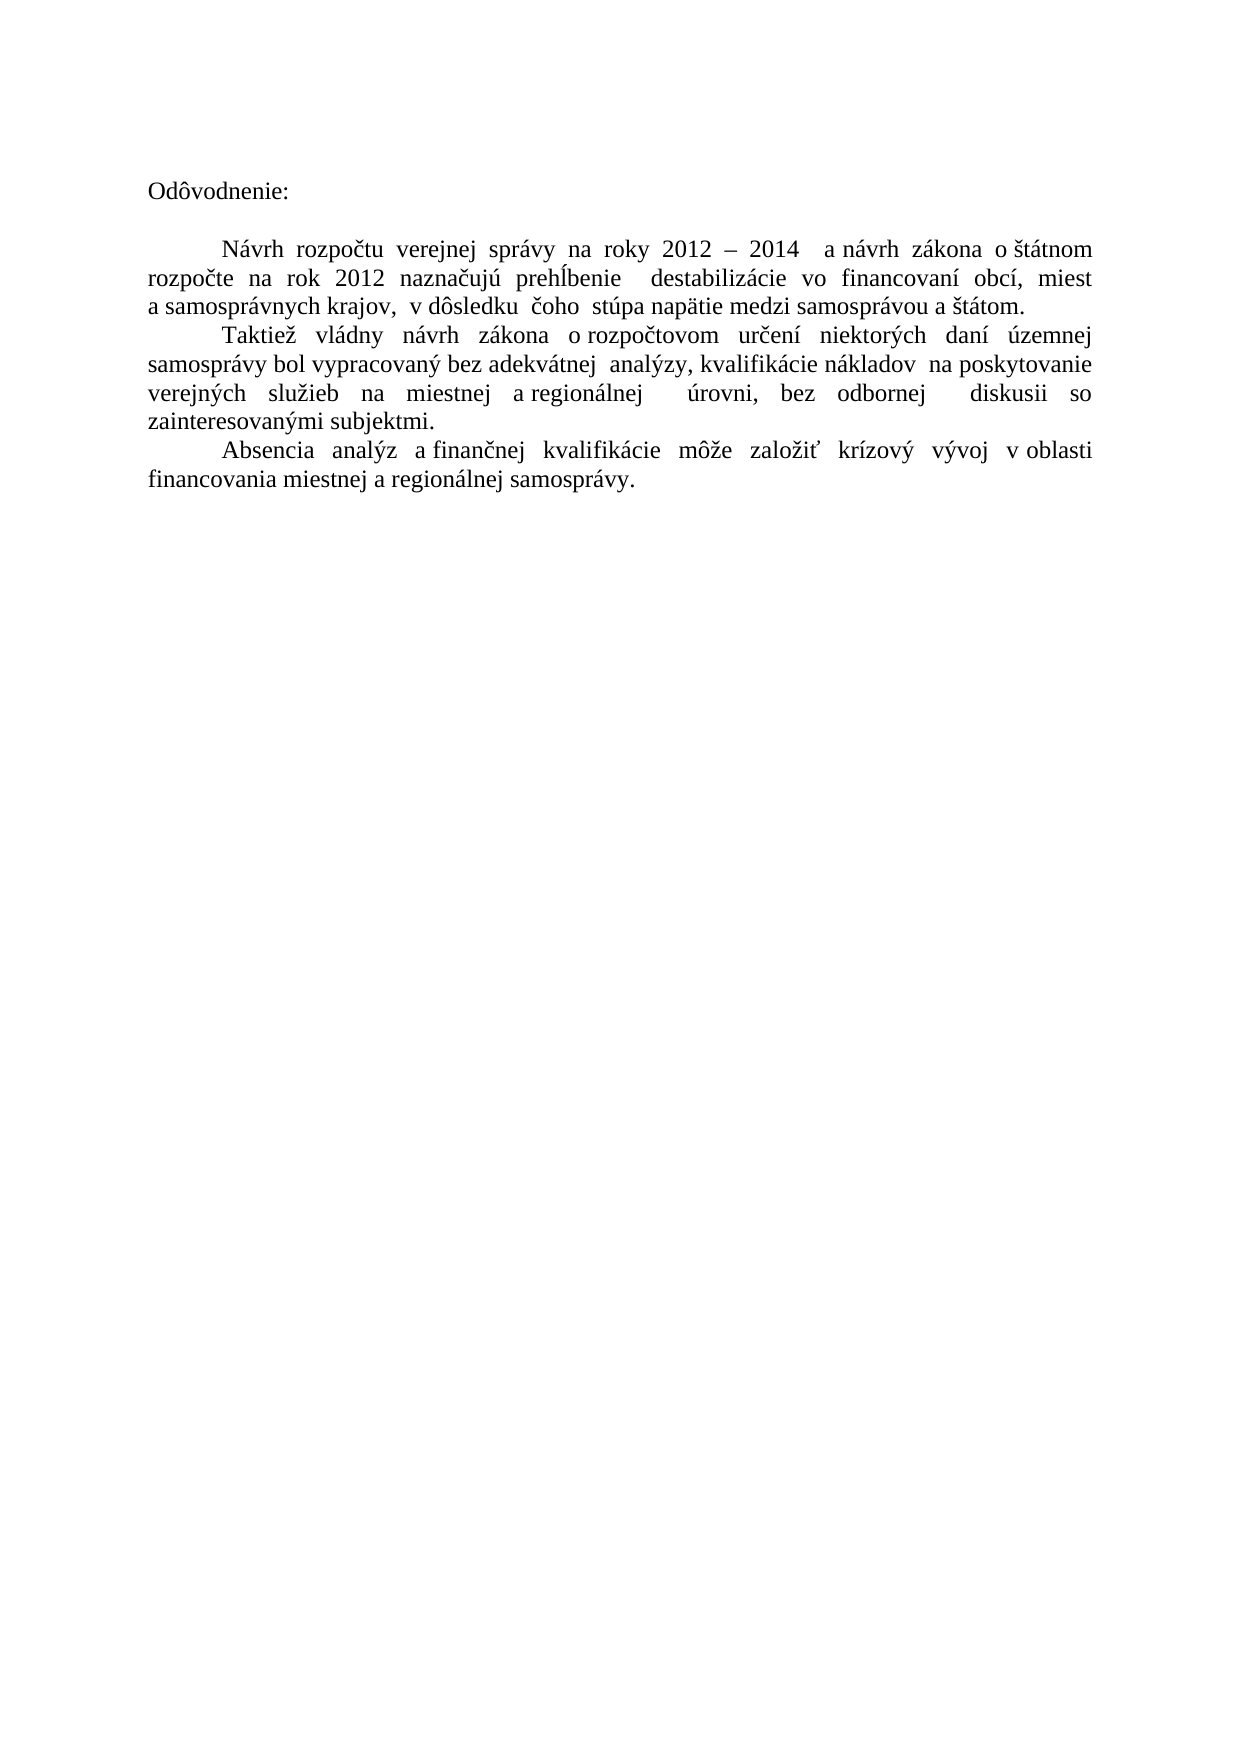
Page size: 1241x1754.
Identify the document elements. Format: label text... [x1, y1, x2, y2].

text Odôvodnenie: [148, 176, 1093, 205]
text Návrh rozpočtu verejnej správy na roky 2012 – 2014 a návrh zákona o štátnom rozpočte na rok 2012 naznačujú prehĺbenie destabilizácie vo financovaní obcí, miest a samosprávnych krajov, v dôsledku čoho stúpa napätie medzi samosprávou a štátom. [148, 234, 1093, 320]
text Taktiež vládny návrh zákona o rozpočtovom určení niektorých daní územnej samosprávy bol vypracovaný bez adekvátnej analýzy, kvalifikácie nákladov na poskytovanie verejných služieb na miestnej a regionálnej úrovni, bez odbornej diskusii so zainteresovanými subjektmi. [148, 320, 1093, 435]
text Absencia analýz a finančnej kvalifikácie môže založiť krízový vývoj v oblasti financovania miestnej a regionálnej samosprávy. [148, 435, 1093, 493]
